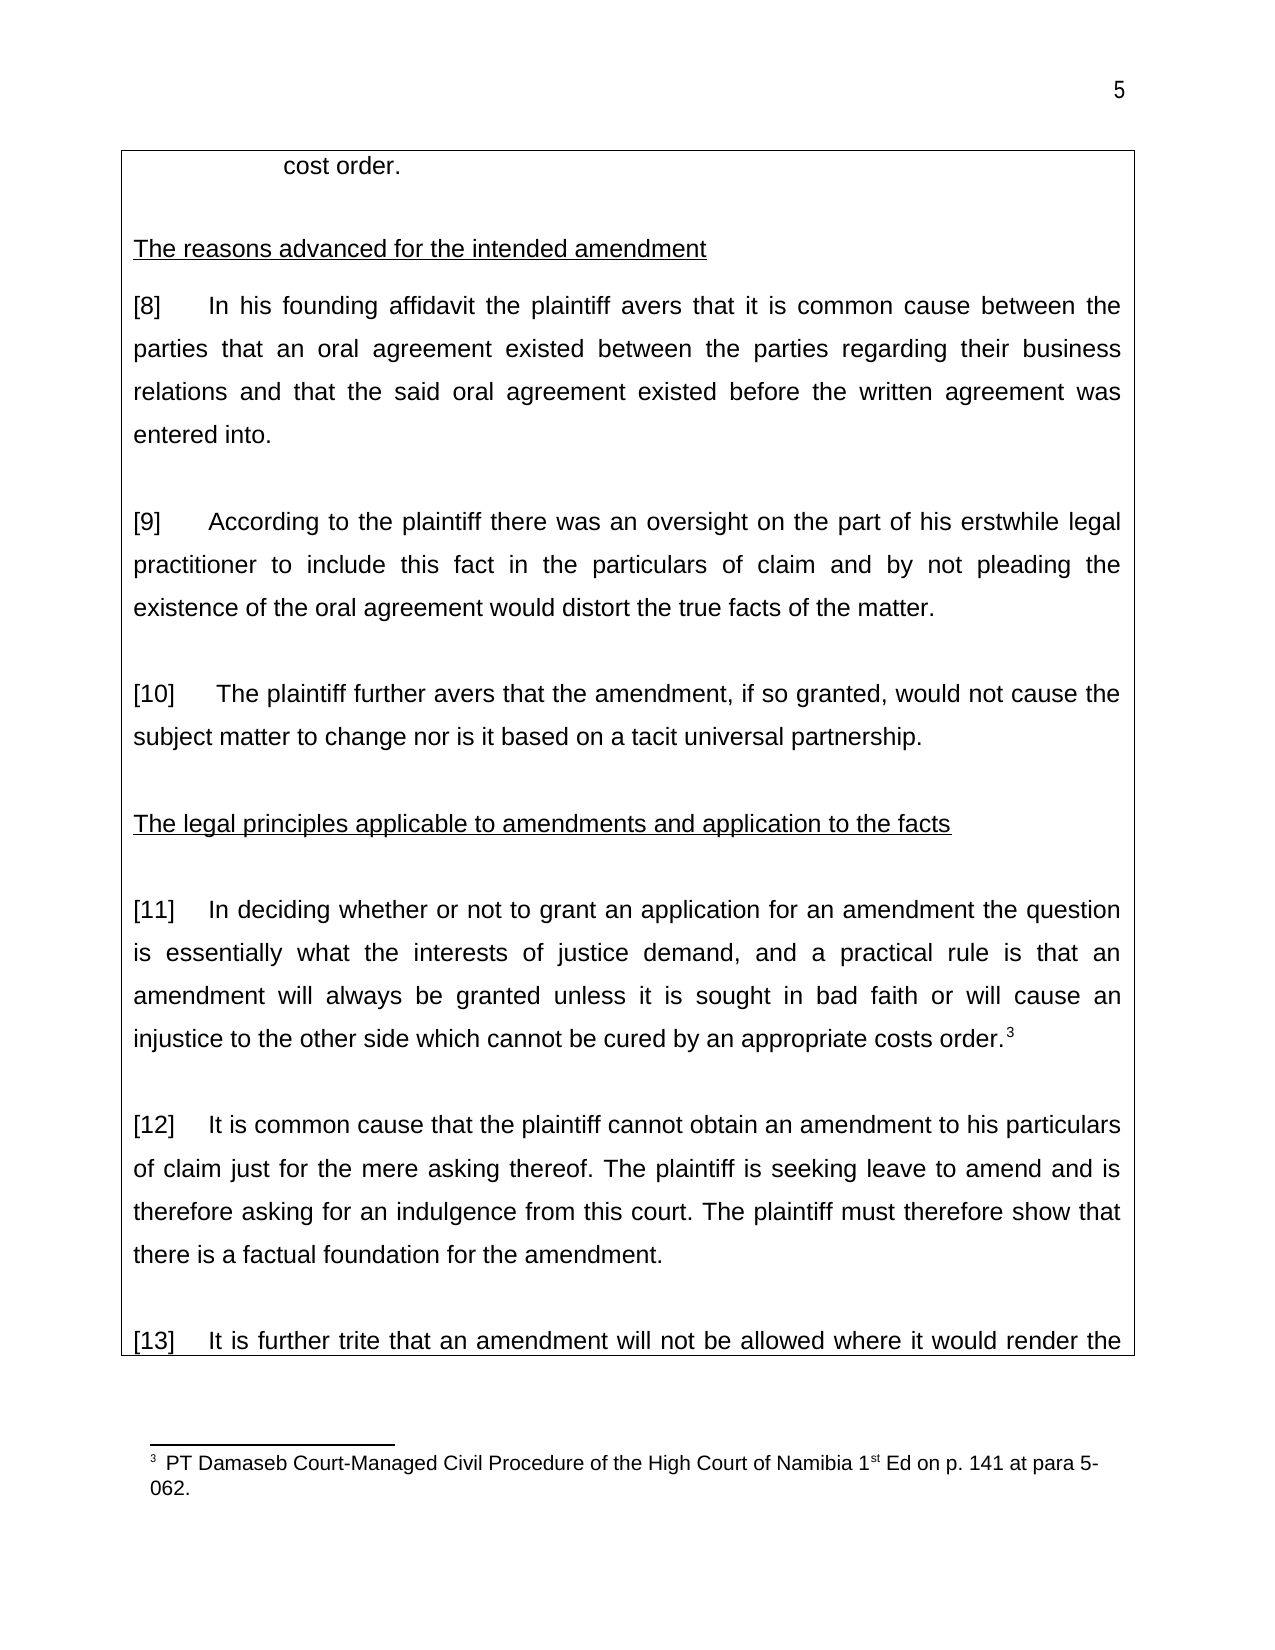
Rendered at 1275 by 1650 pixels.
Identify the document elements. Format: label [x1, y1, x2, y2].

table_cell [122, 151, 1134, 1355]
